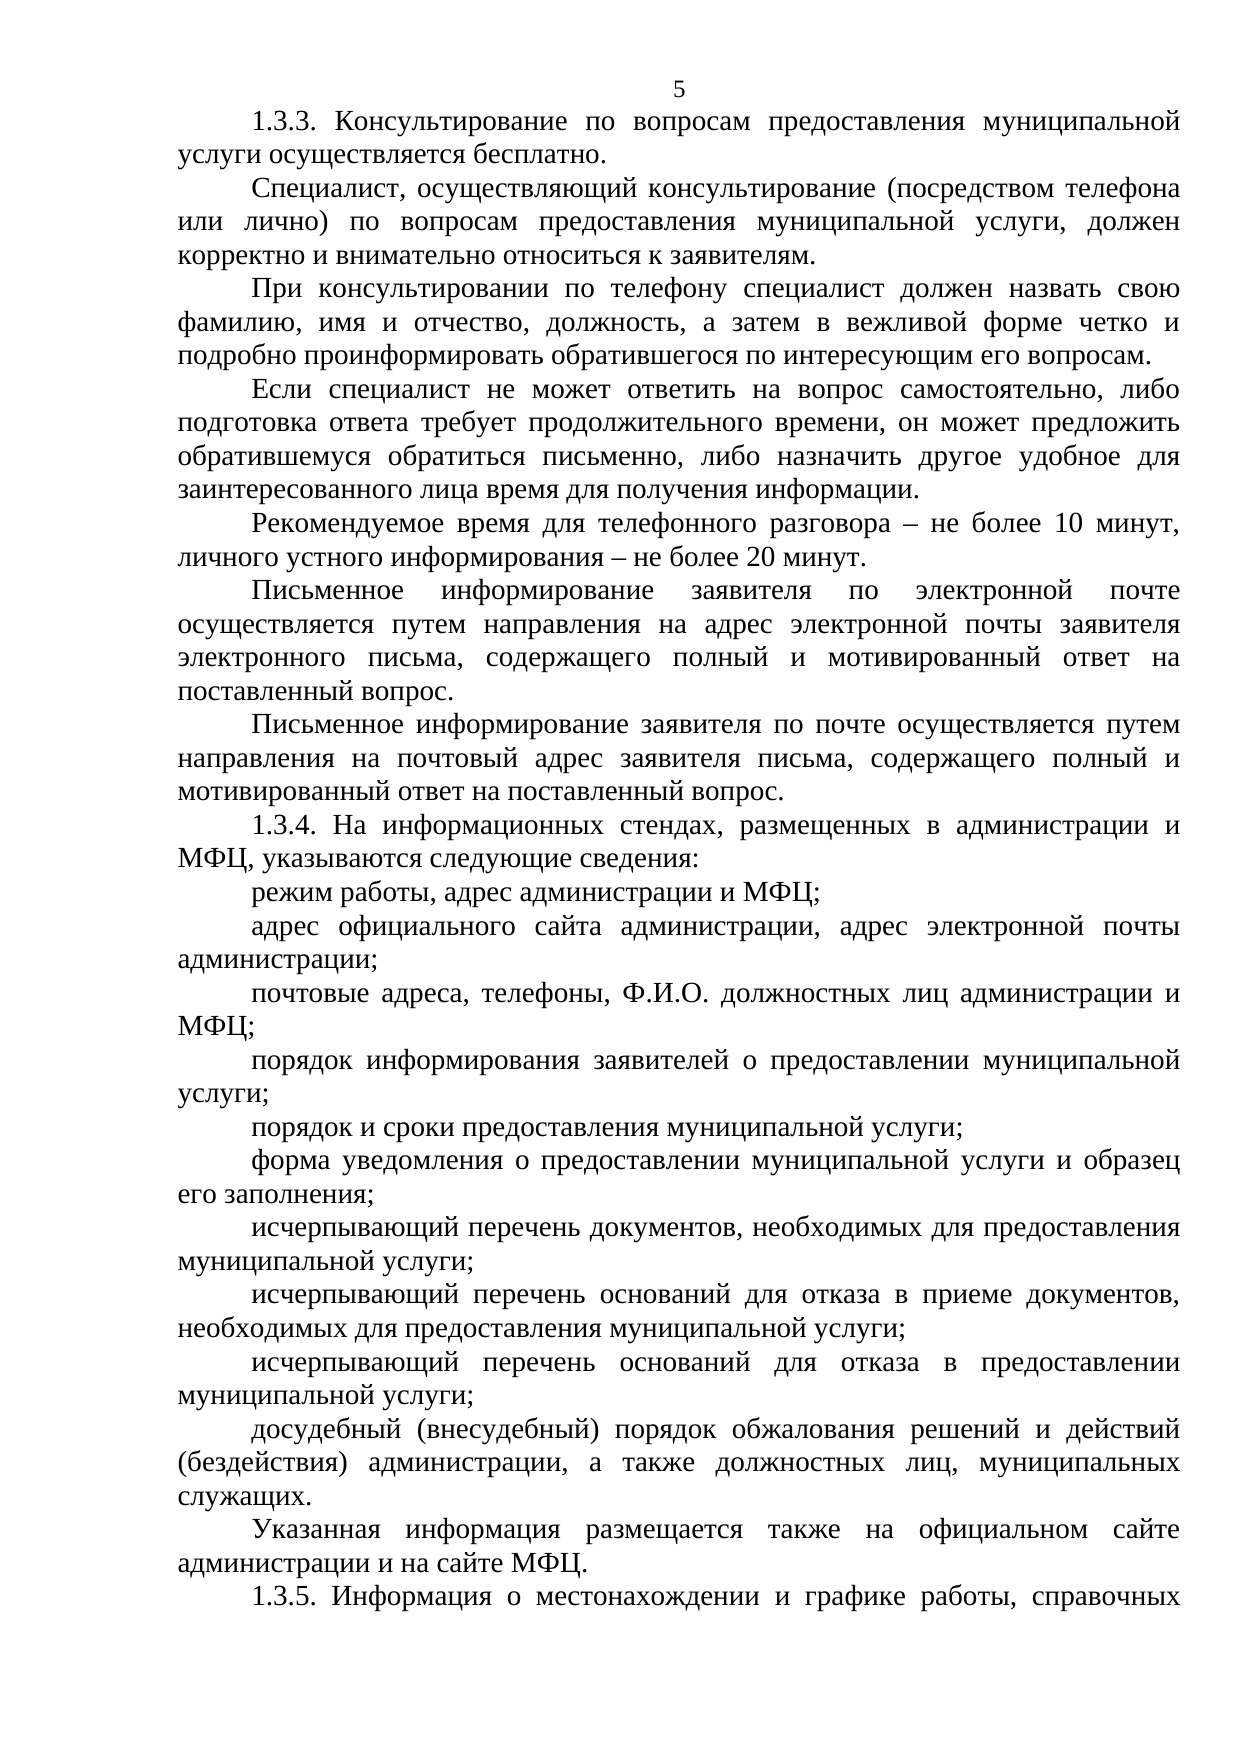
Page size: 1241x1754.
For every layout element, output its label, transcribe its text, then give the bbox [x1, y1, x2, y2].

text исчерпывающий перечень оснований для отказа в предоставлении муниципальной услуги; [177, 1344, 1181, 1411]
text форма уведомления о предоставлении муниципальной услуги и образец его заполнения; [177, 1142, 1181, 1209]
text Специалист, осуществляющий консультирование (посредством телефона или лично) по вопросам предоставления муниципальной услуги, должен корректно и внимательно относиться к заявителям. [177, 170, 1181, 270]
text исчерпывающий перечень оснований для отказа в приеме документов, необходимых для предоставления муниципальной услуги; [177, 1277, 1181, 1344]
text Рекомендуемое время для телефонного разговора – не более 10 минут, личного устного информирования – не более 20 минут. [177, 505, 1181, 572]
text Если специалист не может ответить на вопрос самостоятельно, либо подготовка ответа требует продолжительного времени, он может предложить обратившемуся обратиться письменно, либо назначить другое удобное для заинтересованного лица время для получения информации. [177, 371, 1181, 505]
text порядок информирования заявителей о предоставлении муниципальной услуги; [177, 1042, 1181, 1109]
text 1.3.3. Консультирование по вопросам предоставления муниципальной услуги осуществляется бесплатно. [177, 103, 1181, 170]
text порядок и сроки предоставления муниципальной услуги; [177, 1109, 1181, 1142]
text адрес официального сайта администрации, адрес электронной почты администрации; [177, 908, 1181, 975]
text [177, 1578, 1181, 1612]
text режим работы, адрес администрации и МФЦ; [177, 874, 1181, 908]
text Указанная информация размещается также на официальном сайте администрации и на сайте МФЦ. [177, 1511, 1181, 1578]
text Письменное информирование заявителя по электронной почте осуществляется путем направления на адрес электронной почты заявителя электронного письма, содержащего полный и мотивированный ответ на поставленный вопрос. [177, 572, 1181, 706]
text Письменное информирование заявителя по почте осуществляется путем направления на почтовый адрес заявителя письма, содержащего полный и мотивированный ответ на поставленный вопрос. [177, 706, 1181, 807]
text исчерпывающий перечень документов, необходимых для предоставления муниципальной услуги; [177, 1209, 1181, 1277]
text 1.3.4. На информационных стендах, размещенных в администрации и МФЦ, указываются следующие сведения: [177, 807, 1181, 874]
text почтовые адреса, телефоны, Ф.И.О. должностных лиц администрации и МФЦ; [177, 975, 1181, 1042]
text При консультировании по телефону специалист должен назвать свою фамилию, имя и отчество, должность, а затем в вежливой форме четко и подробно проинформировать обратившегося по интересующим его вопросам. [177, 270, 1181, 371]
text досудебный (внесудебный) порядок обжалования решений и действий (бездействия) администрации, а также должностных лиц, муниципальных служащих. [177, 1411, 1181, 1511]
